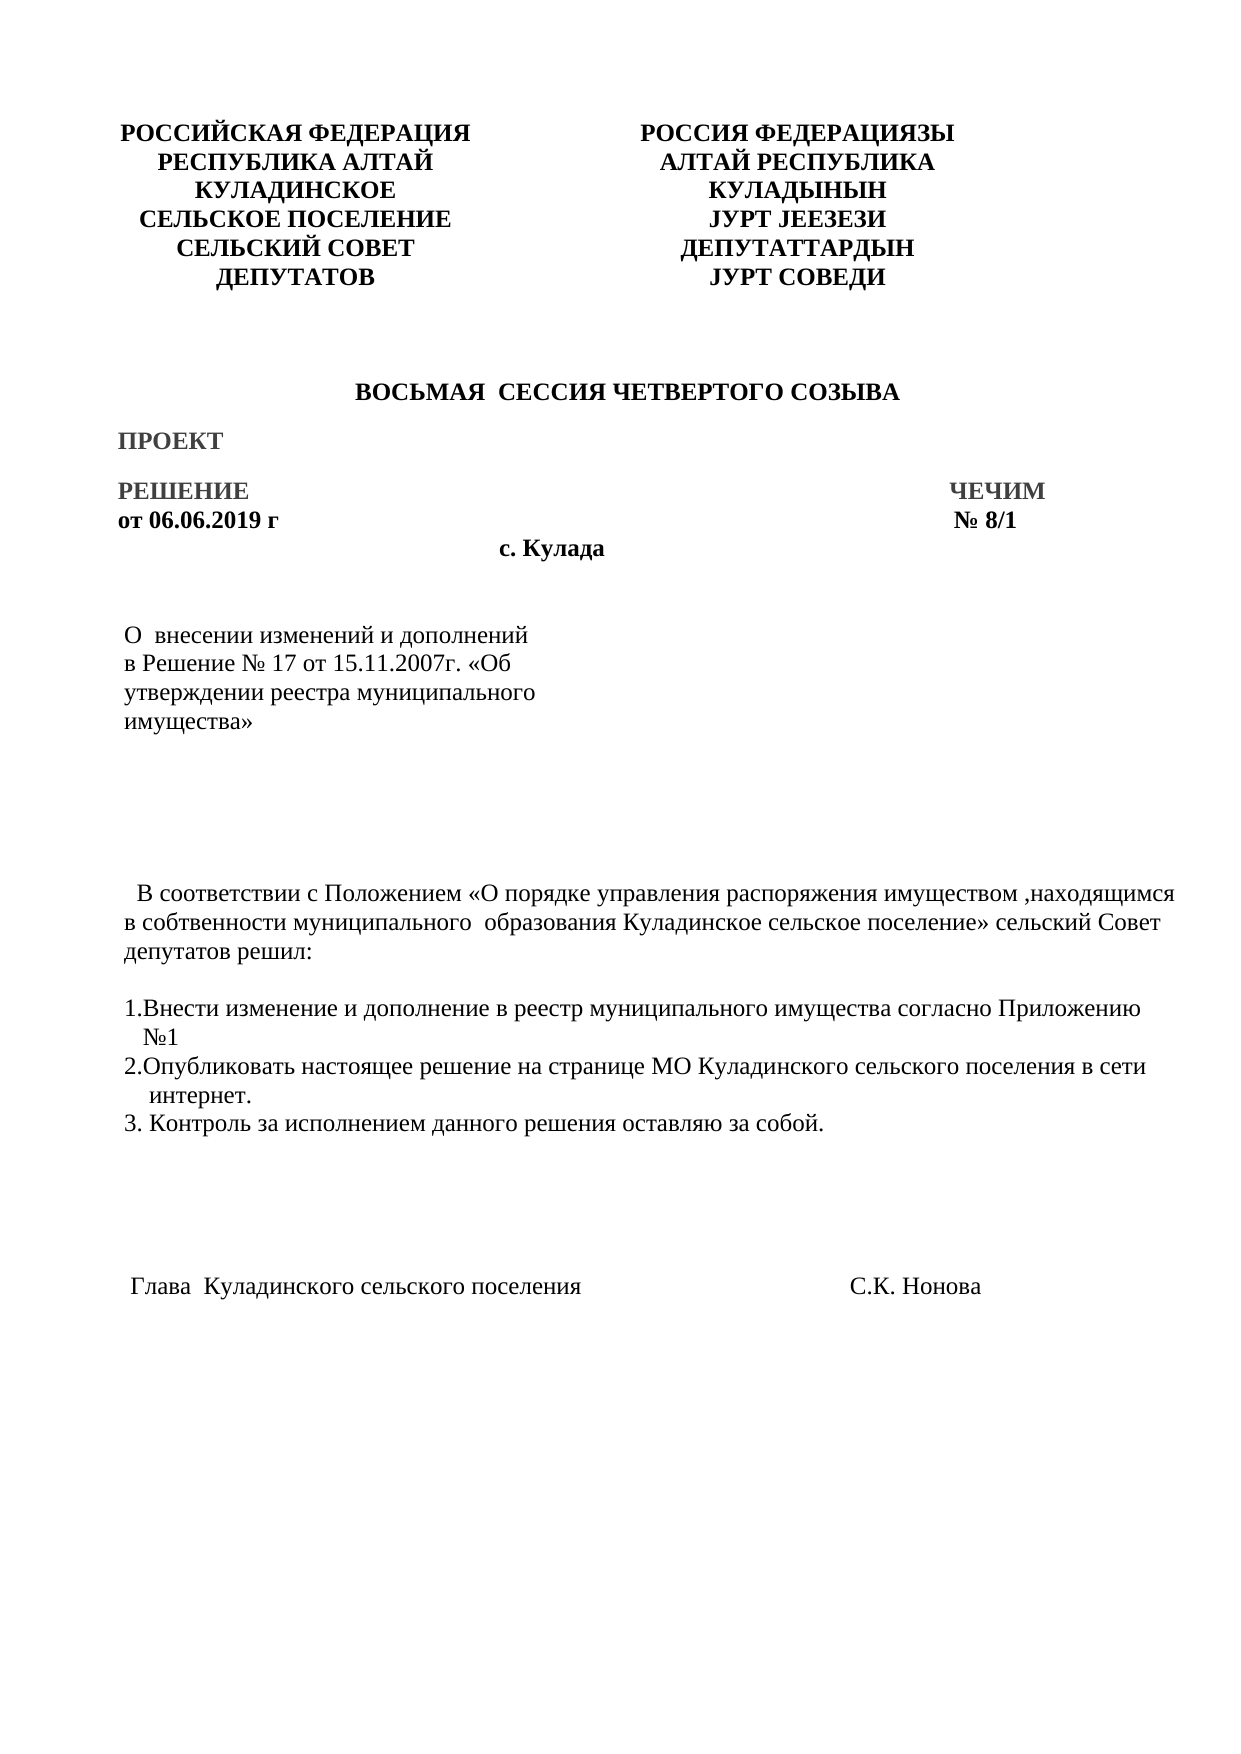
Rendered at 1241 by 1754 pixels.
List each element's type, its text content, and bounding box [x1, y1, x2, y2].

text имущества» [74, 706, 1181, 735]
text в Решение № 17 от 15.11.2007г. «Об [74, 648, 1181, 677]
text Глава Куладинского сельского поселения С.К. Нонова [74, 1271, 1181, 1300]
table_header РОССИЙСКАЯ ФЕДЕРАЦИЯ РЕСПУБЛИКА АЛТАЙ КУЛАДИНСКОЕ СЕЛЬСКОЕ ПОСЕЛЕНИЕ СЕЛЬСКИЙ СОВЕТ ДЕПУТАТОВ [59, 118, 532, 348]
text интернет. [74, 1080, 1181, 1108]
text утверждении реестра муниципального [74, 677, 1181, 706]
table_header РОССИЯ ФЕДЕРАЦИЯЗЫ АЛТАЙ РЕСПУБЛИКА КУЛАДЫНЫН JУРТ JЕЕЗЕЗИ ДЕПУТАТТАРДЫН JУРТ СОВЕДИ [532, 118, 1063, 348]
text депутатов решил: [74, 936, 1181, 965]
text 2.Опубликовать настоящее решение на странице МО Куладинского сельского поселения в сети [74, 1051, 1181, 1080]
subtitle ПРОЕКТ [74, 426, 1181, 455]
text О внесении изменений и дополнений [74, 620, 1181, 648]
text 1.Внести изменение и дополнение в реестр муниципального имущества согласно Приложению [74, 993, 1181, 1022]
text ВОСЬМАЯ СЕССИЯ ЧЕТВЕРТОГО СОЗЫВА [74, 377, 1181, 406]
text в собтвенности муниципального образования Куладинское сельское поселение» сельский Совет [74, 907, 1181, 936]
text 3. Контроль за исполнением данного решения оставляю за собой. [74, 1108, 1181, 1137]
text с. Кулада [74, 533, 1181, 562]
text В соответствии с Положением «О порядке управления распоряжения имуществом ,находящимся [74, 878, 1181, 907]
subtitle РЕШЕНИЕ ЧЕЧИМ [74, 476, 1181, 505]
text от 06.06.2019 г № 8/1 [74, 505, 1181, 533]
text №1 [74, 1022, 1181, 1051]
